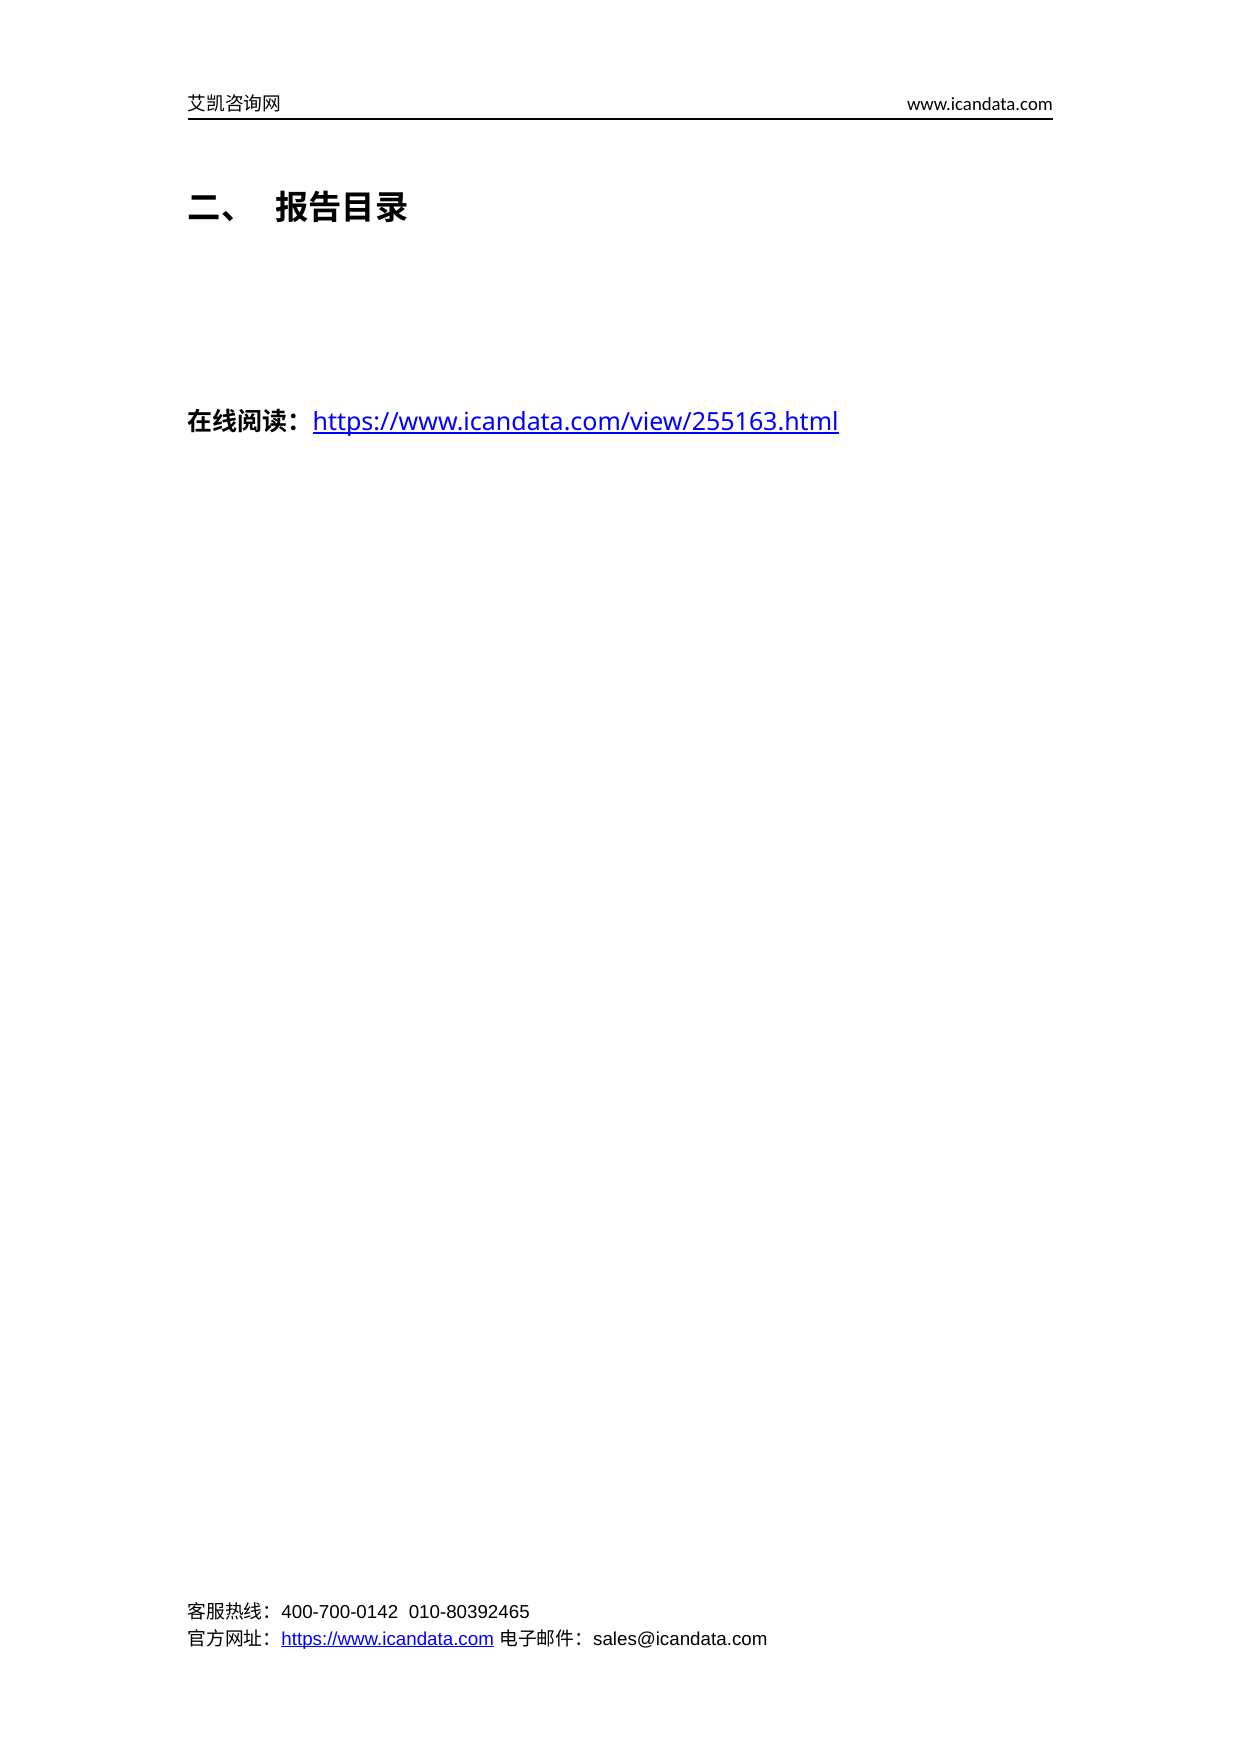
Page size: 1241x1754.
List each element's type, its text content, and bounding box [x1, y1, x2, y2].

text 在线阅读：https://www.icandata.com/view/255163.html [187, 387, 1053, 452]
subtitle 报告目录 [187, 172, 1053, 237]
